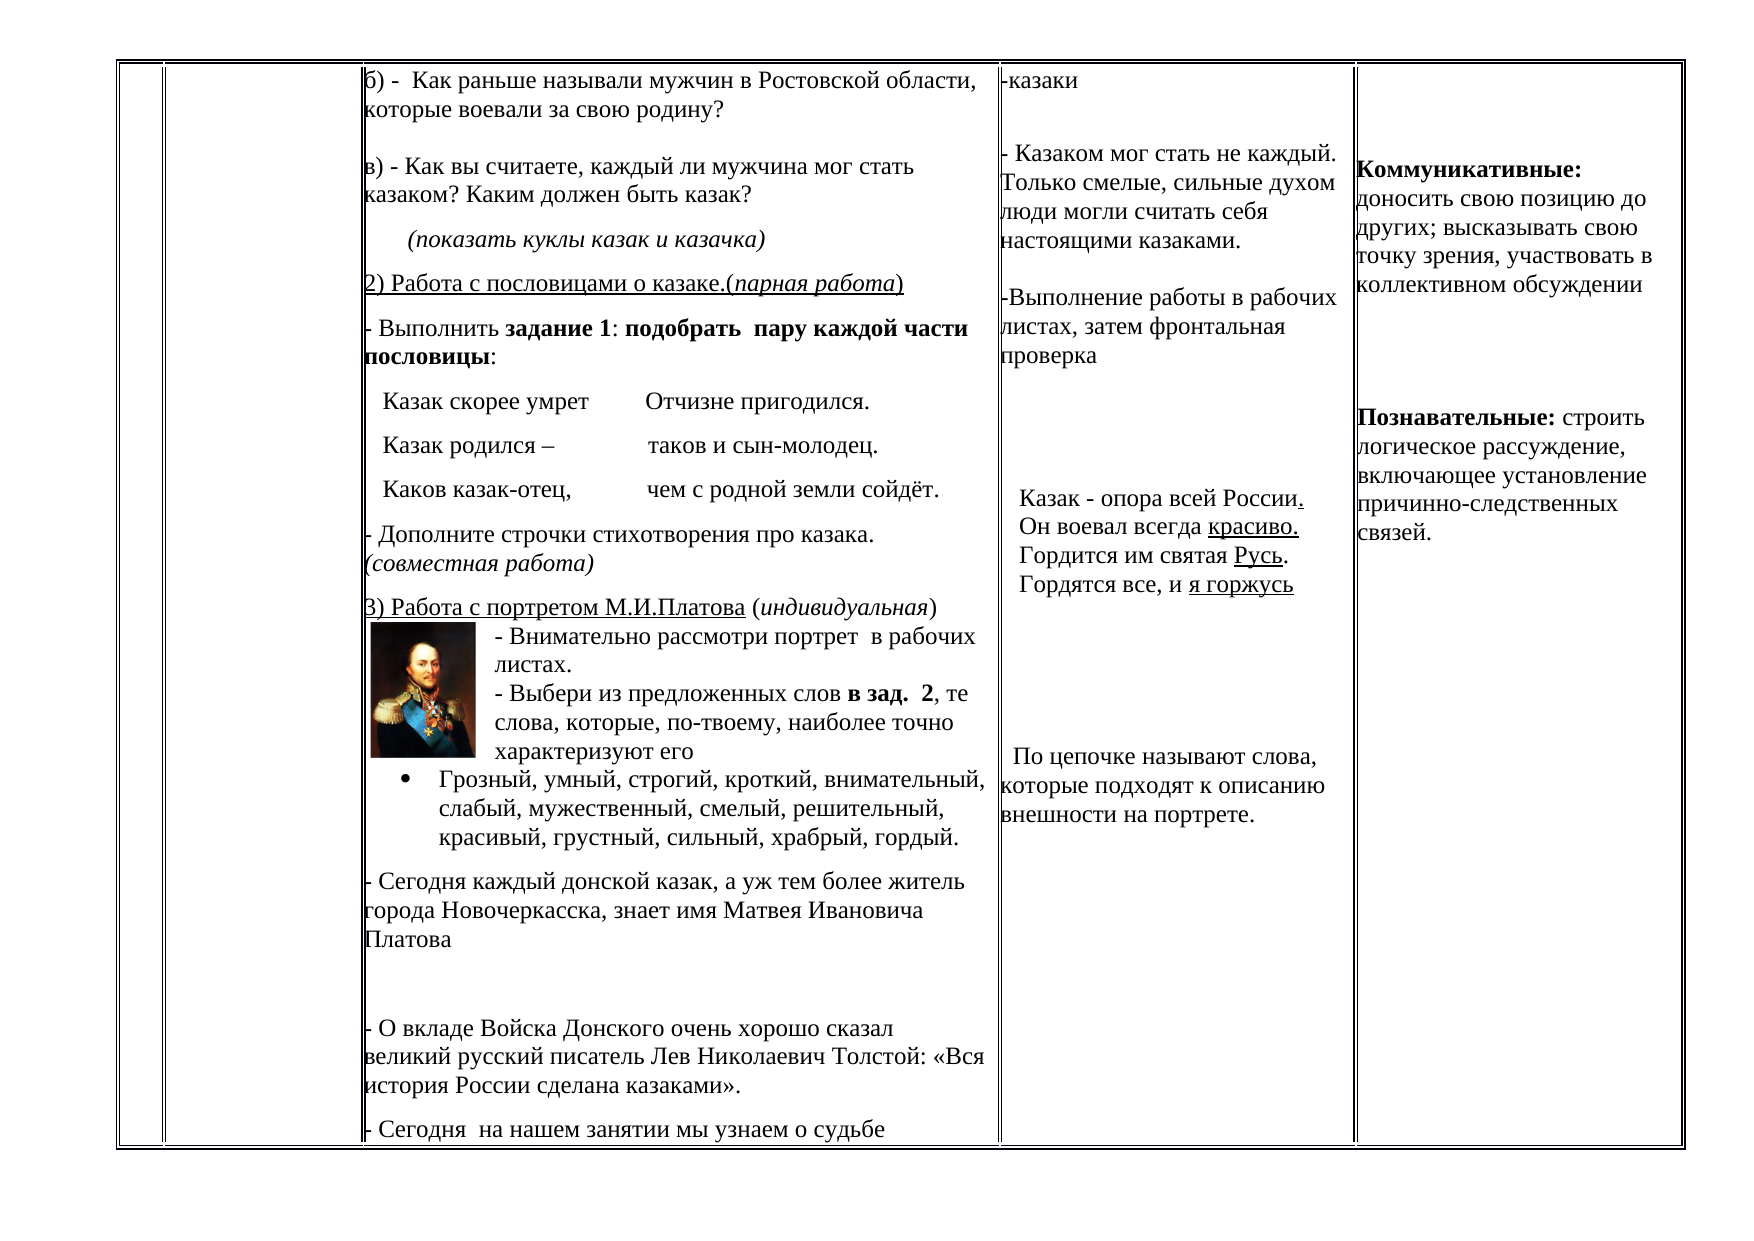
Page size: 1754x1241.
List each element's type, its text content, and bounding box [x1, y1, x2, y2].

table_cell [164, 63, 363, 1145]
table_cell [1000, 61, 1356, 1145]
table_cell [1356, 63, 1681, 1145]
table_cell 2 [118, 61, 164, 1145]
picture [370, 622, 476, 758]
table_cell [364, 61, 1000, 1145]
